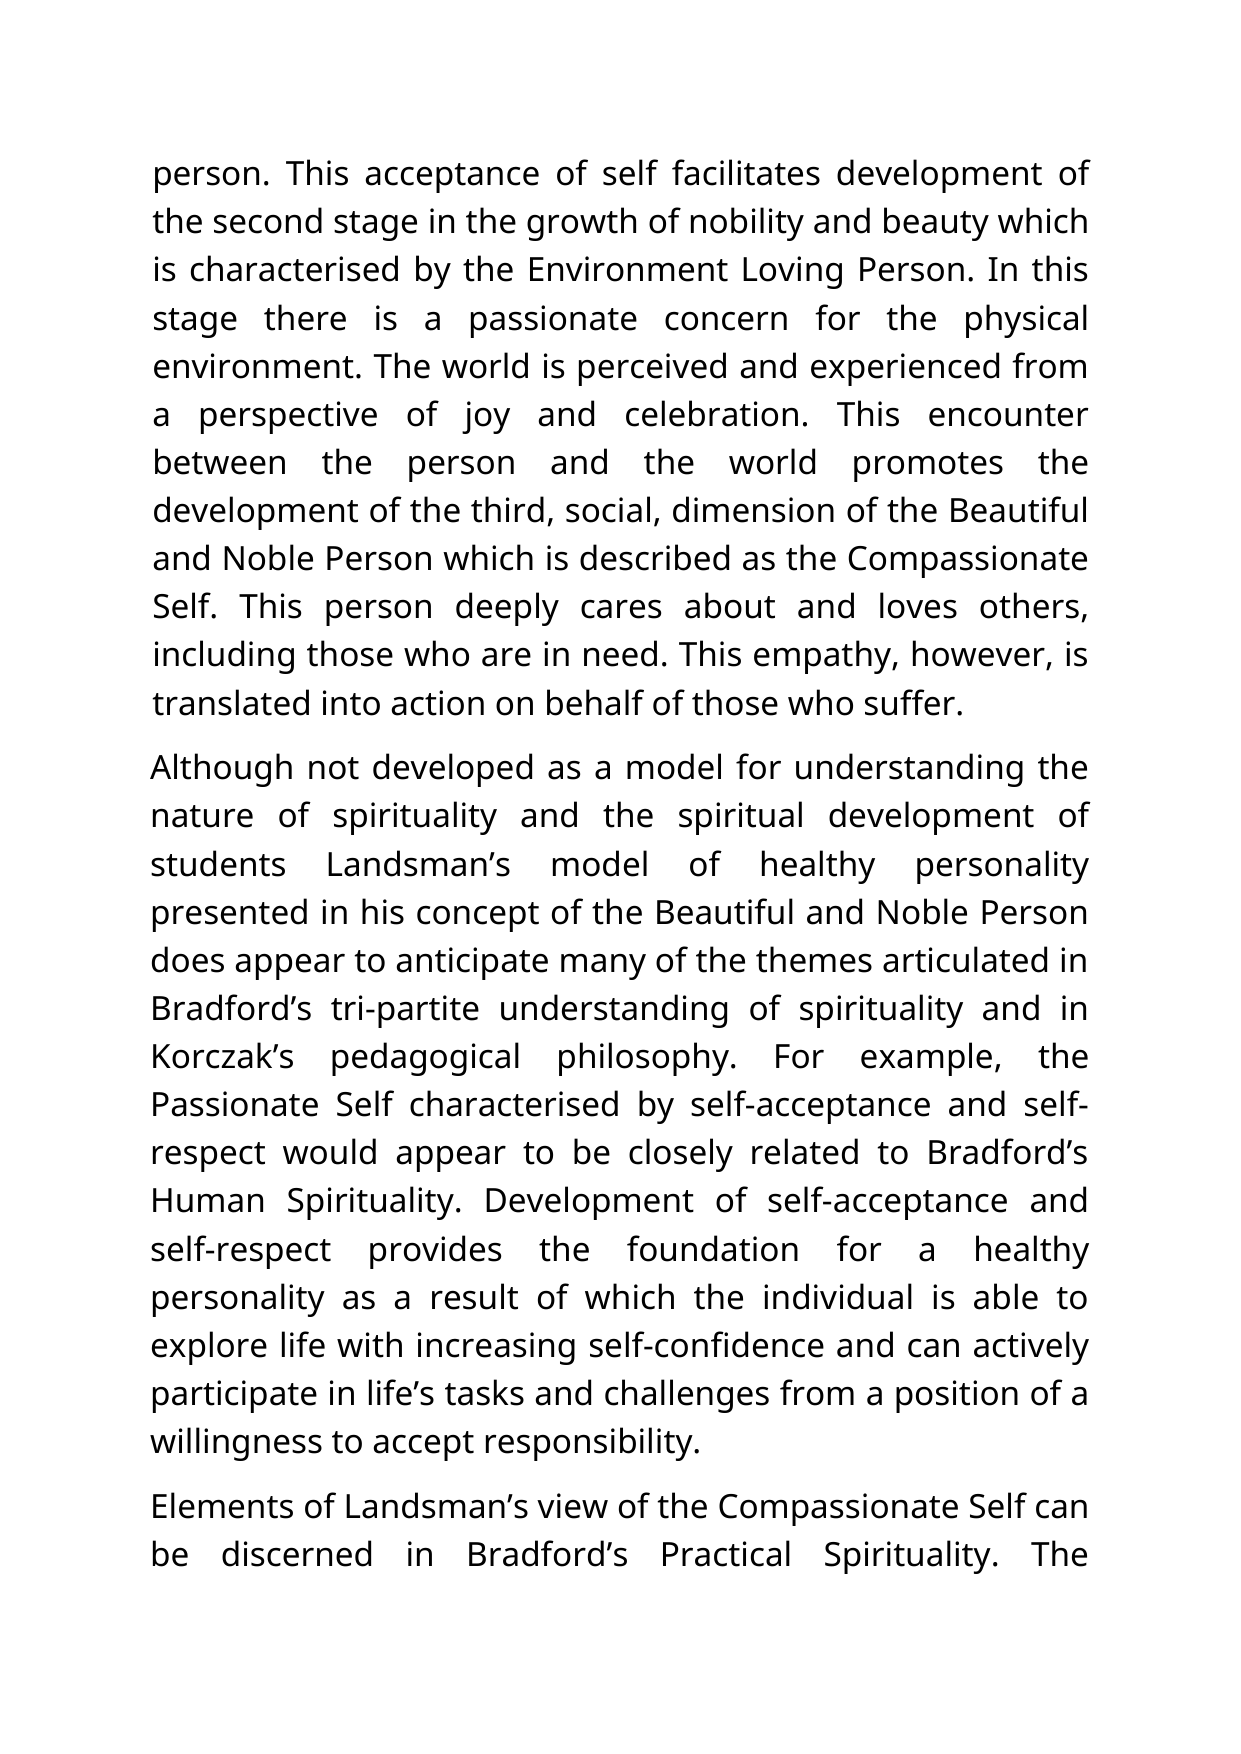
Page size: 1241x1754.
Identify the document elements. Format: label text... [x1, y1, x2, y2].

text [152, 150, 1090, 725]
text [150, 1483, 1090, 1576]
text Although not developed as a model for understanding the nature of spirituality and the spiritual development of students Landsman’s model of healthy personality presented in his concept of the Beautiful and Noble Person does appear to anticipate many of the themes articulated in Bradford’s tri-partite understanding of spirituality and in Korczak’s pedagogical philosophy. For example, the Passionate Self characterised by self-acceptance and self-respect would appear to be closely related to Bradford’s Human Spirituality. Development of self-acceptance and self-respect provides the foundation for a healthy personality as a result of which the individual is able to explore life with increasing self-confidence and can actively participate in life’s tasks and challenges from a position of a willingness to accept responsibility. [150, 744, 1090, 1463]
